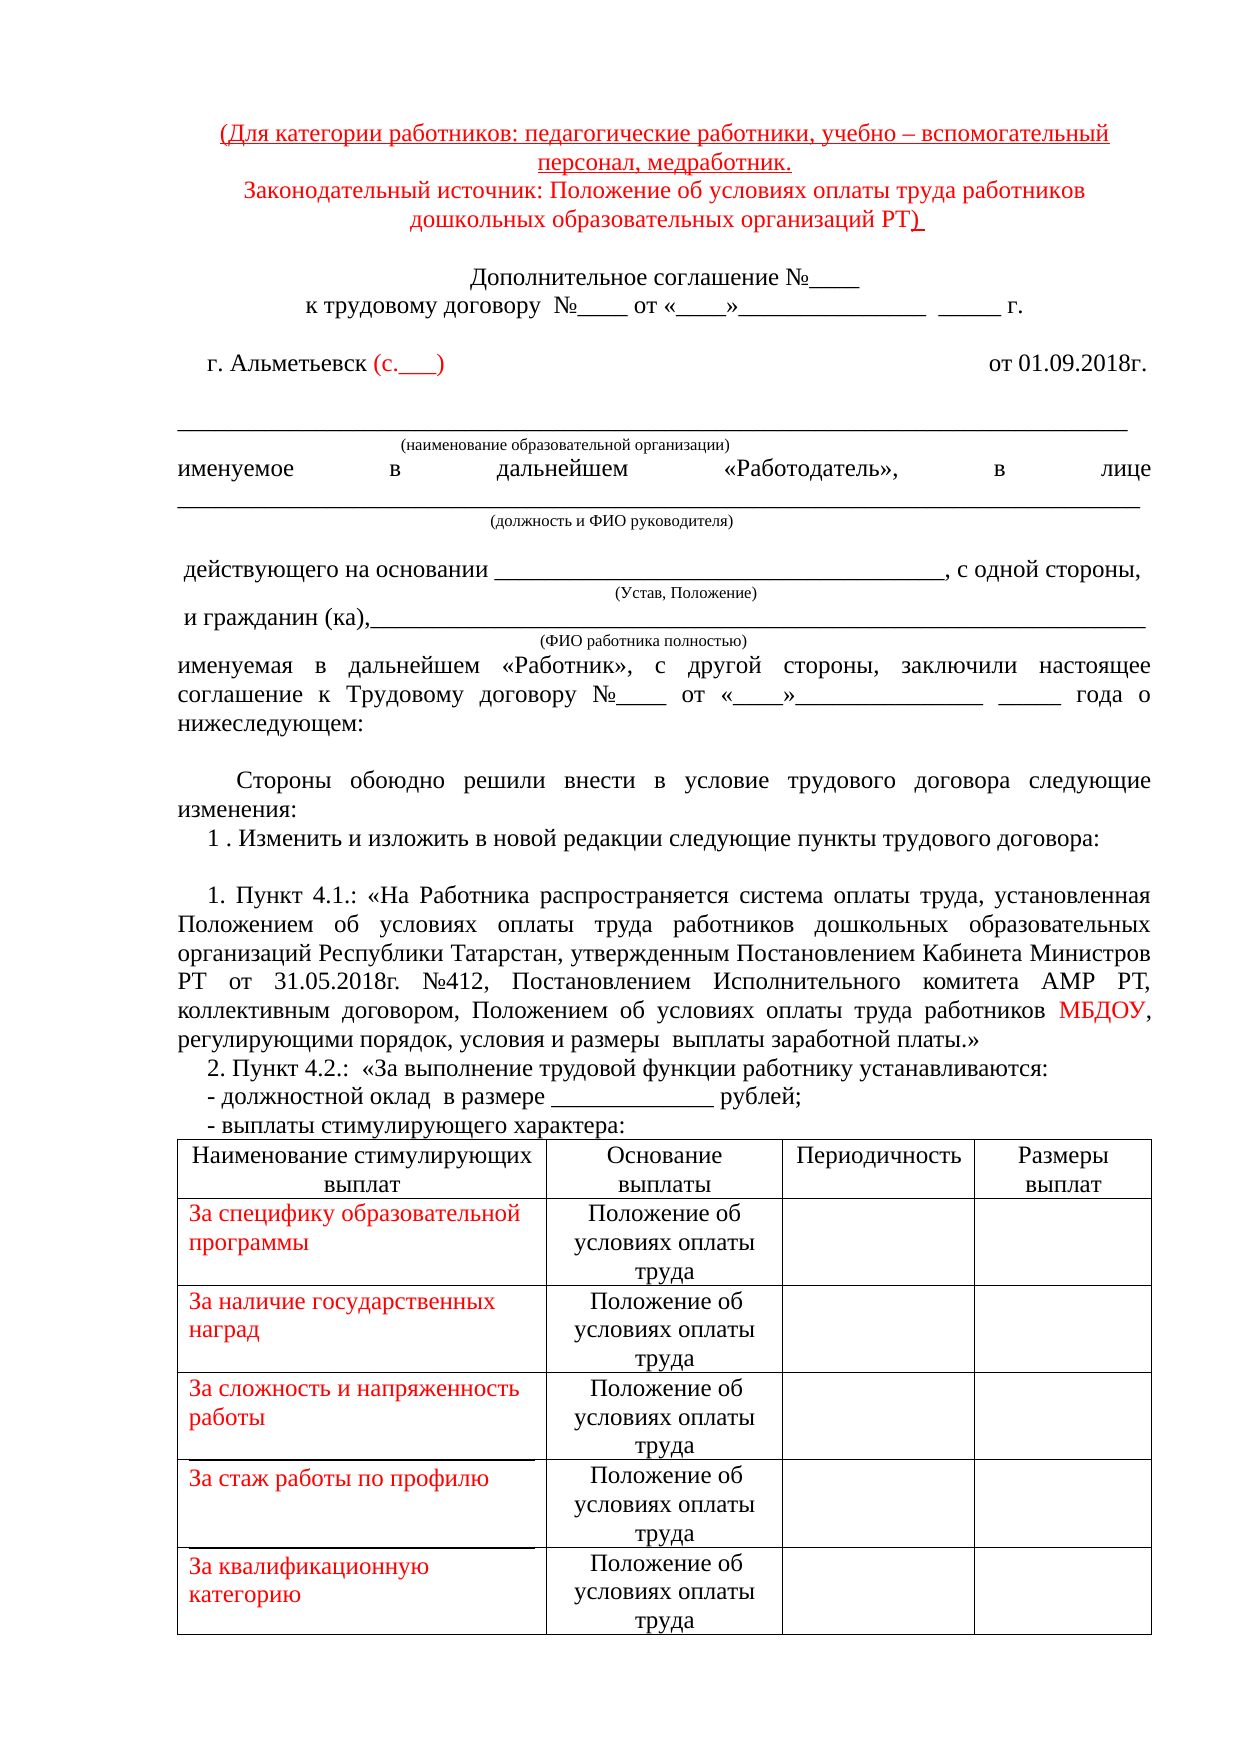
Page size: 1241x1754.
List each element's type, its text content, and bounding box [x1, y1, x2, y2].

table_cell За специфику образовательной программы [178, 1199, 546, 1285]
text - выплаты стимулирующего характера: [177, 1110, 1152, 1139]
table_header Наименование стимулирующих выплат [178, 1140, 546, 1197]
text (наименование образовательной организации) [177, 434, 1152, 453]
table_header Основание выплаты [547, 1140, 782, 1197]
table_cell За наличие государственных наград [178, 1286, 546, 1372]
table_cell [783, 1373, 974, 1459]
table_cell [975, 1373, 1151, 1459]
text (Устав, Положение) [177, 583, 1152, 602]
table_cell [975, 1286, 1151, 1372]
text именуемая в дальнейшем «Работник», с другой стороны, заключили настоящее соглашение к Трудовому договору №____ от «____»_______________ _____ года о нижеследующем: [177, 650, 1152, 736]
table_cell [783, 1286, 974, 1372]
table_header Периодичность [783, 1140, 974, 1197]
text к трудовому договору №____ от «____»_______________ _____ г. [177, 291, 1152, 319]
table_cell Положение об условиях оплаты труда [547, 1199, 782, 1285]
table_cell Положение об условиях оплаты труда [547, 1548, 782, 1634]
table_cell Положение об условиях оплаты труда [547, 1286, 782, 1372]
text 2. Пункт 4.2.: «За выполнение трудовой функции работнику устанавливаются: [177, 1053, 1152, 1081]
table_cell [783, 1460, 974, 1547]
text Стороны обоюдно решили внести в условие трудового договора следующие изменения: [177, 765, 1152, 823]
text - должностной оклад в размере _____________ рублей; [177, 1081, 1152, 1110]
title Законодательный источник: Положение об условиях оплаты труда работников дошкольных образовательных организаций РТ) [177, 176, 1152, 233]
table_cell [783, 1548, 974, 1634]
table_header Размеры выплат [975, 1140, 1151, 1197]
table_cell [975, 1548, 1151, 1634]
text (ФИО работника полностью) [177, 631, 1152, 650]
text (должность и ФИО руководителя) [177, 511, 1152, 530]
list 1. Пункт 4.1.: «На Работника распространяется система оплаты труда, установленная Положением об условиях оплаты труда работников дошкольных образовательных организаций Республики Татарстан, утвержденным Постановлением Кабинета Министров РТ от 31.05.2018г. №412, Постановлением Исполнительного комитета АМР РТ, коллективным договором, Положением об условиях оплаты труда работников МБДОУ, регулирующими порядок, условия и размеры выплаты заработной платы.» [177, 880, 1152, 1053]
table_cell [783, 1199, 974, 1285]
title (Для категории работников: педагогические работники, учебно – вспомогательный персонал, медработник. [177, 118, 1152, 176]
text ____________________________________________________________________________ [177, 406, 1152, 434]
text и гражданин (ка),______________________________________________________________ [177, 602, 1152, 631]
text именуемое в дальнейшем «Работодатель», в лице _____________________________________________________________________________ [177, 453, 1152, 511]
table_cell За сложность и напряженность работы [178, 1373, 546, 1459]
table_cell [975, 1199, 1151, 1285]
text 1 . Изменить и изложить в новой редакции следующие пункты трудового договора: [177, 823, 1152, 851]
title Дополнительное соглашение №____ [177, 262, 1152, 291]
table_cell Положение об условиях оплаты труда [547, 1460, 782, 1547]
text г. Альметьевск (с.___) от 01.09.2018г. [177, 348, 1152, 377]
text действующего на основании ____________________________________, с одной стороны, [177, 554, 1152, 583]
table_cell [975, 1460, 1151, 1547]
table_cell Положение об условиях оплаты труда [547, 1373, 782, 1459]
table_cell За стаж работы по профилю [178, 1460, 546, 1547]
table_cell За квалификационную категорию [178, 1548, 546, 1634]
